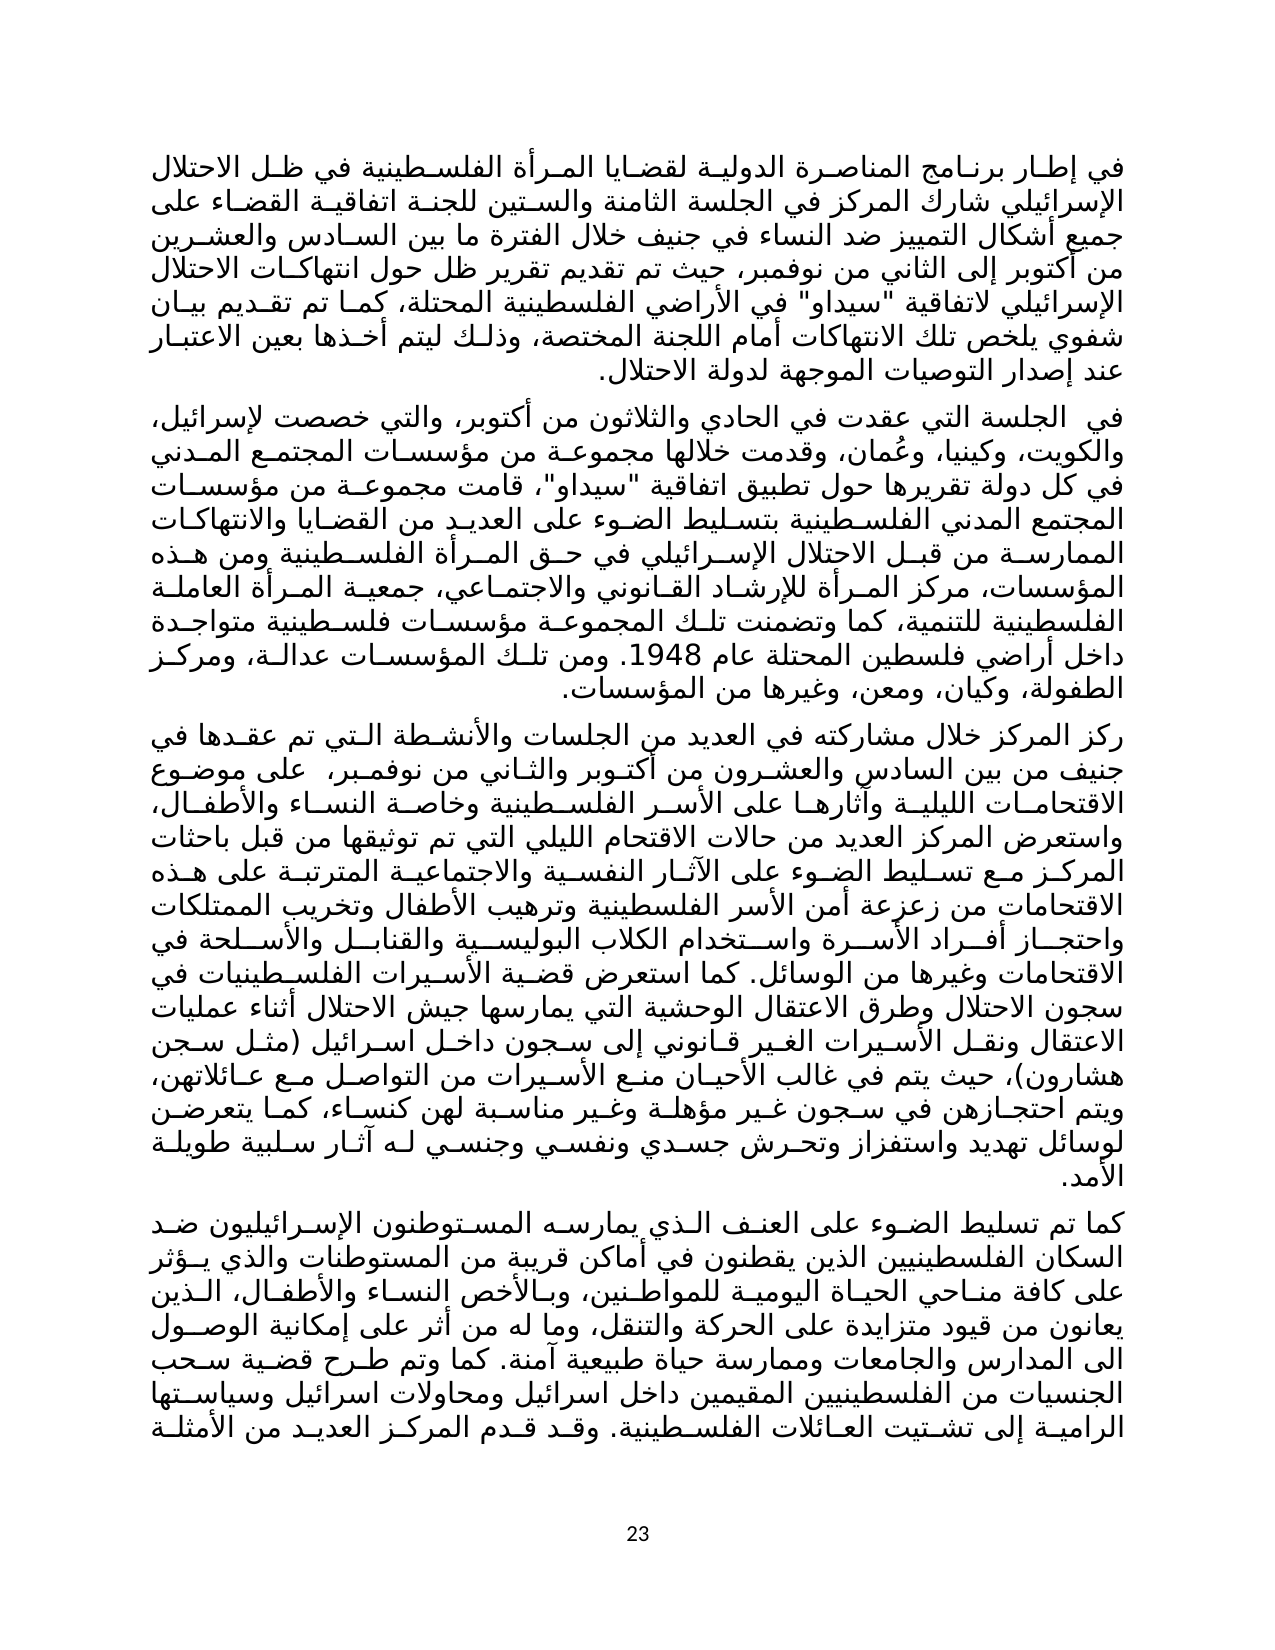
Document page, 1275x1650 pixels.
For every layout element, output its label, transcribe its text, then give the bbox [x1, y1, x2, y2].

text في الجلسة التي عقدت في الحادي والثلاثون من أكتوبر، والتي خصصت لإسرائيل، والكويت، وكينيا، وعُمان، وقدمت خلالها مجموعة من مؤسسات المجتمع المدني في كل دولة تقريرها حول تطبيق اتفاقية "سيداو"، قامت مجموعة من مؤسسات المجتمع المدني الفلسطينية بتسليط الضوء على العديد من القضايا والانتهاكات الممارسة من قبل الاحتلال الإسرائيلي في حق المرأة الفلسطينية ومن هذه المؤسسات، مركز المرأة للإرشاد القانوني والاجتماعي، جمعية المرأة العاملة الفلسطينية للتنمية، كما وتضمنت تلك المجموعة مؤسسات فلسطينية متواجدة داخل أراضي فلسطين المحتلة عام 1948. ومن تلك المؤسسات عدالة، ومركز الطفولة، وكيان، ومعن، وغيرها من المؤسسات. [150, 400, 1125, 706]
text في إطار برنامج المناصرة الدولية لقضايا المرأة الفلسطينية في ظل الاحتلال الإسرائيلي شارك المركز في الجلسة الثامنة والستين للجنة اتفاقية القضاء على جميع أشكال التمييز ضد النساء في جنيف خلال الفترة ما بين السادس والعشرين من أكتوبر إلى الثاني من نوفمبر، حيث تم تقديم تقرير ظل حول انتهاكات الاحتلال الإسرائيلي لاتفاقية "سيداو" في الأراضي الفلسطينية المحتلة، كما تم تقديم بيان شفوي يلخص تلك الانتهاكات أمام اللجنة المختصة، وذلك ليتم أخذها بعين الاعتبار عند إصدار التوصيات الموجهة لدولة الاحتلال. [150, 150, 1125, 388]
text ركز المركز خلال مشاركته في العديد من الجلسات والأنشطة التي تم عقدها في جنيف من بين السادس والعشرون من أكتوبر والثاني من نوفمبر، على موضوع الاقتحامات الليلية وآثارها على الأسر الفلسطينية وخاصة النساء والأطفال، واستعرض المركز العديد من حالات الاقتحام الليلي التي تم توثيقها من قبل باحثات المركز مع تسليط الضوء على الآثار النفسية والاجتماعية المترتبة على هذه الاقتحامات من زعزعة أمن الأسر الفلسطينية وترهيب الأطفال وتخريب الممتلكات واحتجاز أفراد الأسرة واستخدام الكلاب البوليسية والقنابل والأسلحة في الاقتحامات وغيرها من الوسائل. كما استعرض قضية الأسيرات الفلسطينيات في سجون الاحتلال وطرق الاعتقال الوحشية التي يمارسها جيش الاحتلال أثناء عمليات الاعتقال ونقل الأسيرات الغير قانوني إلى سجون داخل اسرائيل (مثل سجن هشارون)، حيث يتم في غالب الأحيان منع الأسيرات من التواصل مع عائلاتهن، ويتم احتجازهن في سجون غير مؤهلة وغير مناسبة لهن كنساء، كما يتعرضن لوسائل تهديد واستفزاز وتحرش جسدي ونفسي وجنسي له آثار سلبية طويلة الأمد. [150, 718, 1125, 1194]
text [150, 1206, 1125, 1444]
